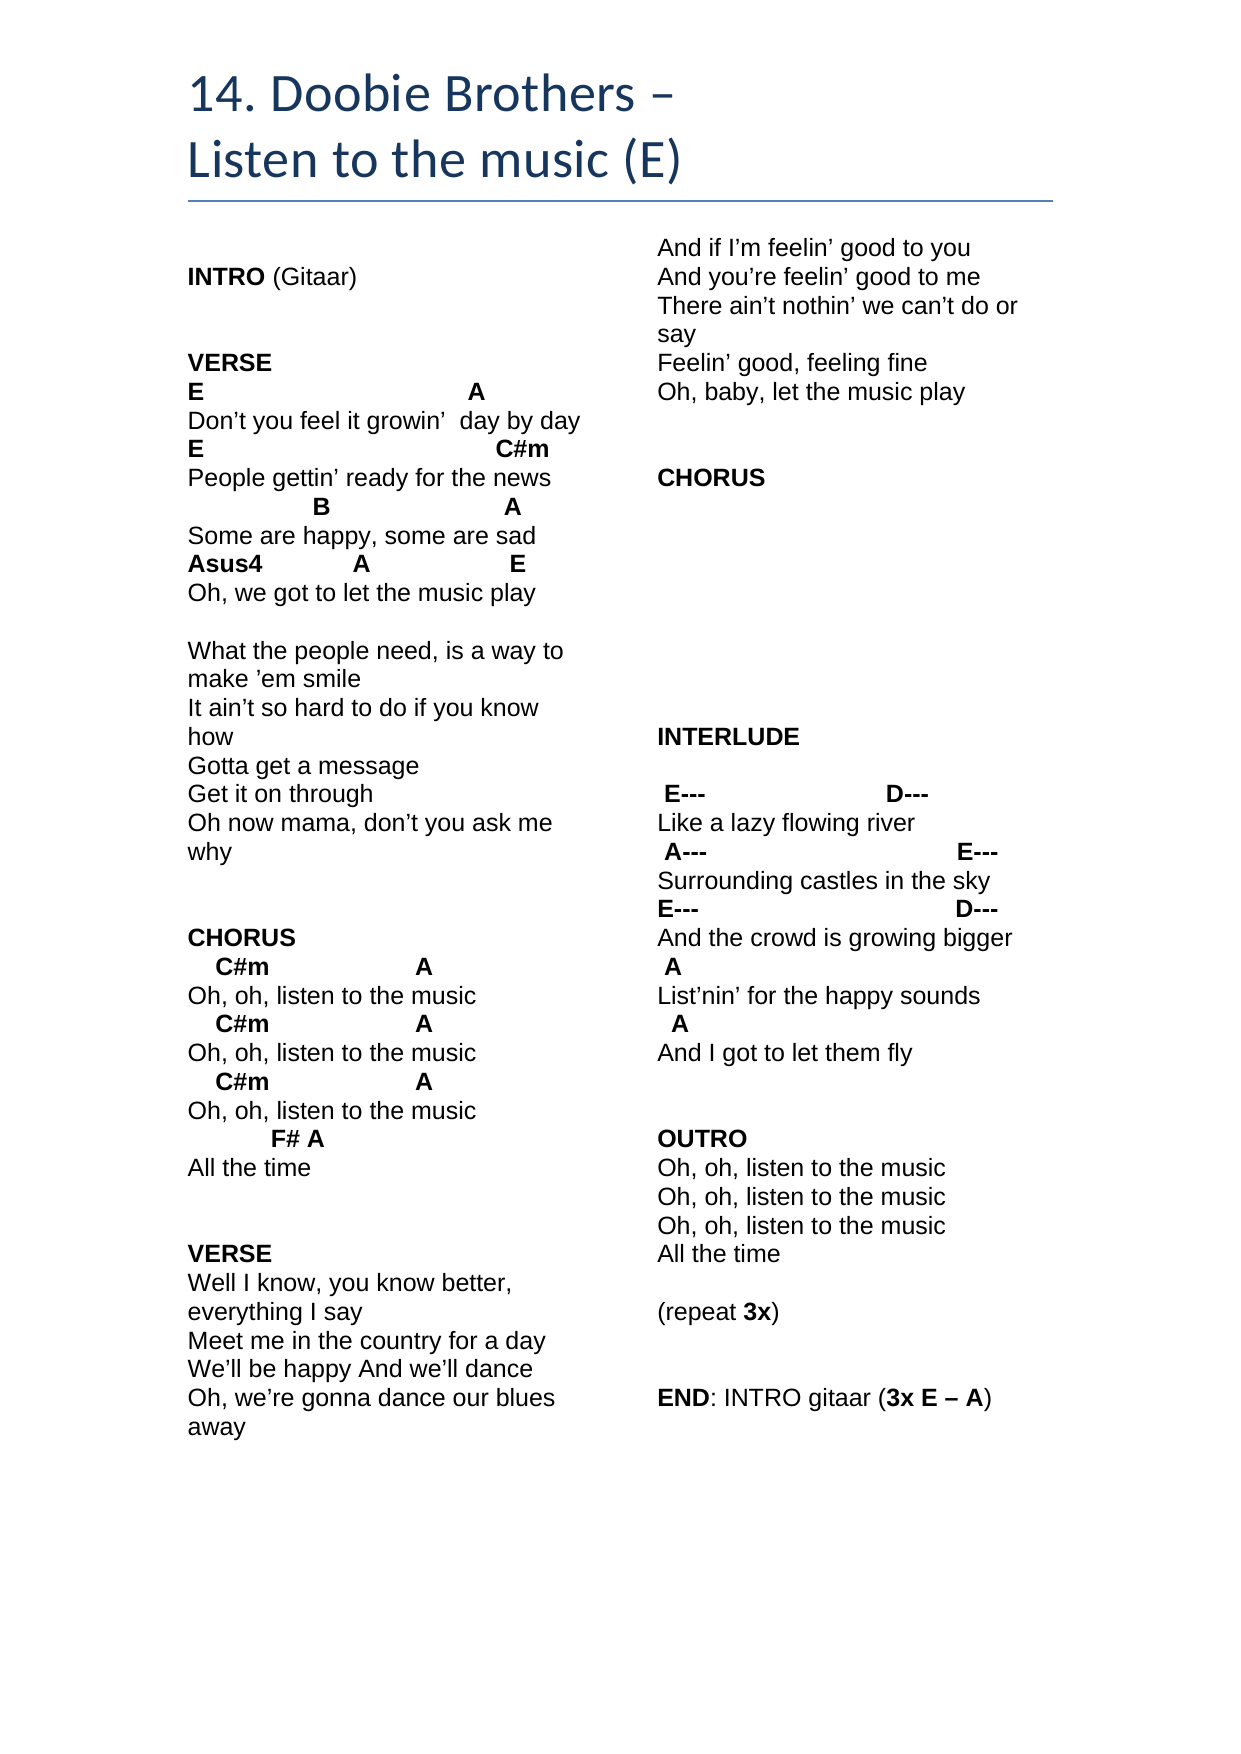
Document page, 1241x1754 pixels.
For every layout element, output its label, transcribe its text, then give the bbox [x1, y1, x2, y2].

text INTERLUDE [657, 722, 1053, 751]
text Oh, oh, listen to the music [187, 1096, 583, 1124]
text F# A [187, 1124, 583, 1153]
text A--- E--- [657, 837, 1053, 866]
text C#m A [187, 1067, 583, 1096]
text Some are happy, some are sad [187, 521, 583, 549]
text VERSE [187, 1239, 583, 1268]
text Oh, we got to let the music play [187, 578, 583, 607]
text Like a lazy flowing river [657, 808, 1053, 837]
text E A [187, 377, 583, 406]
text Oh, oh, listen to the music [657, 1211, 1053, 1239]
text E--- D--- [657, 779, 1053, 808]
text Oh, we’re gonna dance our blues away [187, 1383, 583, 1441]
text There ain’t nothin’ we can’t do or say [657, 291, 1053, 348]
text A [657, 1009, 1053, 1038]
text And I got to let them fly [657, 1038, 1053, 1067]
text OUTRO [657, 1124, 1053, 1153]
text List’nin’ for the happy sounds [657, 981, 1053, 1009]
text CHORUS [187, 923, 583, 952]
text B A [187, 492, 583, 521]
text We’ll be happy And we’ll dance [187, 1354, 583, 1383]
text E--- D--- [657, 894, 1053, 923]
text And you’re feelin’ good to me [657, 262, 1053, 291]
text Well I know, you know better, everything I say [187, 1268, 583, 1326]
text CHORUS [657, 463, 1053, 492]
text Oh, oh, listen to the music [657, 1182, 1053, 1211]
text VERSE [187, 348, 583, 377]
text Oh, oh, listen to the music [187, 1038, 583, 1067]
text C#m A [187, 952, 583, 981]
text INTRO (Gitaar) [187, 262, 583, 291]
text Oh, oh, listen to the music [657, 1153, 1053, 1182]
text A [657, 952, 1053, 981]
text END: INTRO gitaar (3x E – A) [657, 1383, 1053, 1412]
title Listen to the music (E) [187, 125, 1053, 202]
text C#m A [187, 1009, 583, 1038]
text Surrounding castles in the sky [657, 866, 1053, 894]
text E C#m [187, 434, 583, 463]
text (repeat 3x) [657, 1297, 1053, 1326]
text Gotta get a message [187, 751, 583, 779]
text Oh, oh, listen to the music [187, 981, 583, 1009]
text People gettin’ ready for the news [187, 463, 583, 492]
text Asus4 A E [187, 549, 583, 578]
text Meet me in the country for a day [187, 1326, 583, 1354]
title 14. Doobie Brothers – [187, 59, 1053, 125]
text Oh now mama, don’t you ask me why [187, 808, 583, 866]
text All the time [187, 1153, 583, 1182]
text And if I’m feelin’ good to you [657, 233, 1053, 262]
text Oh, baby, let the music play [657, 377, 1053, 406]
text All the time [657, 1239, 1053, 1268]
text And the crowd is growing bigger [657, 923, 1053, 952]
text Feelin’ good, feeling fine [657, 348, 1053, 377]
text Don’t you feel it growin’ day by day [187, 406, 583, 434]
text It ain’t so hard to do if you know how [187, 693, 583, 751]
text Get it on through [187, 779, 583, 808]
text What the people need, is a way to make ’em smile [187, 636, 583, 693]
